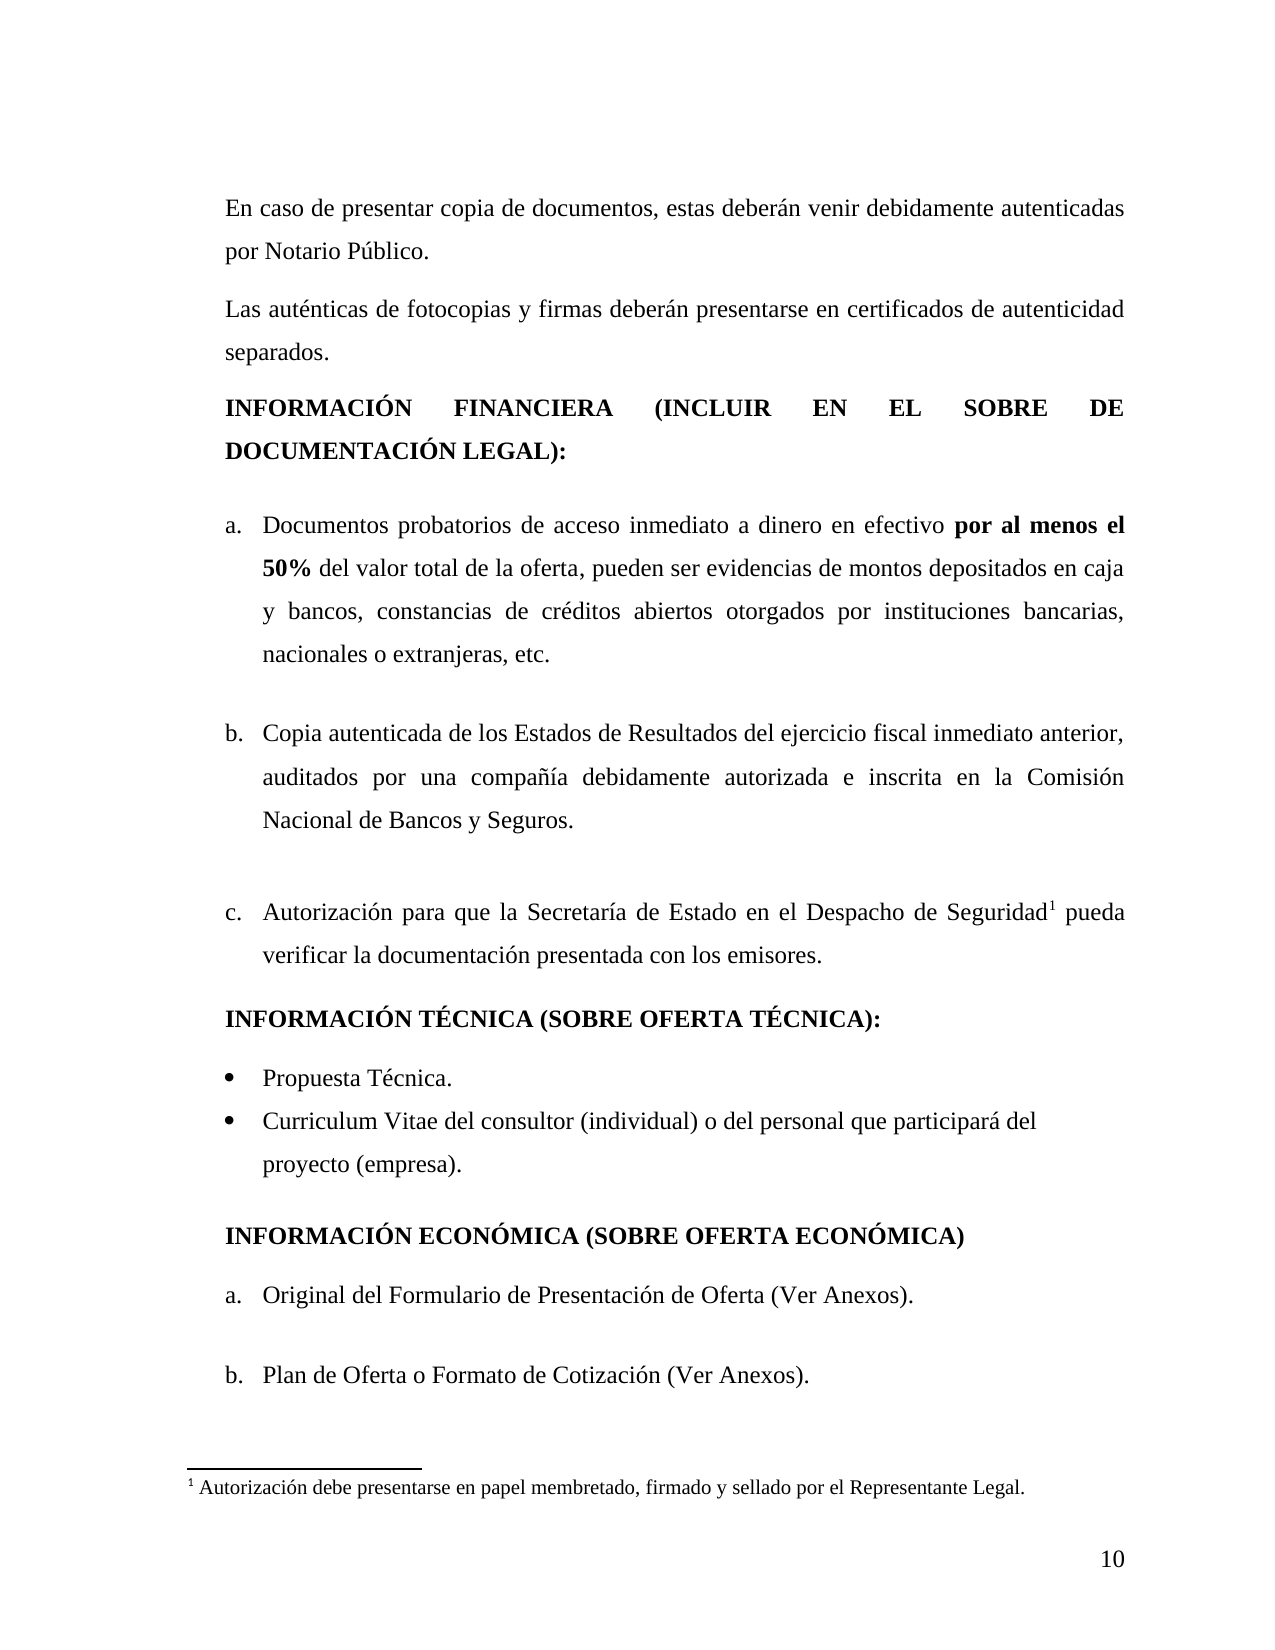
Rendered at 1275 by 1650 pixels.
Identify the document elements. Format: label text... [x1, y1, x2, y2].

text Las auténticas de fotocopias y firmas deberán presentarse en certificados de autenticidad separados. [225, 294, 1125, 366]
list Original del Formulario de Presentación de Oferta (Ver Anexos). [225, 1280, 1125, 1309]
text INFORMACIÓN TÉCNICA (SOBRE OFERTA TÉCNICA): [187, 1004, 1125, 1032]
list Copia autenticada de los Estados de Resultados del ejercicio fiscal inmediato anterior, auditados por una compañía debidamente autorizada e inscrita en la Comisión Nacional de Bancos y Seguros. [225, 718, 1125, 833]
text INFORMACIÓN FINANCIERA (INCLUIR EN EL SOBRE DE DOCUMENTACIÓN LEGAL): [225, 393, 1125, 465]
list Documentos probatorios de acceso inmediato a dinero en efectivo por al menos el 50% del valor total de la oferta, pueden ser evidencias de montos depositados en caja y bancos, constancias de créditos abiertos otorgados por instituciones bancarias, nacionales o extranjeras, etc. [225, 510, 1125, 668]
list Curriculum Vitae del consultor (individual) o del personal que participará del proyecto (empresa). [225, 1106, 1125, 1178]
text En caso de presentar copia de documentos, estas deberán venir debidamente autenticadas por Notario Público. [225, 193, 1125, 265]
text INFORMACIÓN ECONÓMICA (SOBRE OFERTA ECONÓMICA) [187, 1221, 1125, 1250]
list Plan de Oferta o Formato de Cotización (Ver Anexos). [225, 1360, 1125, 1388]
list Propuesta Técnica. [225, 1063, 1125, 1092]
list Autorización para que la Secretaría de Estado en el Despacho de Seguridad pueda verificar la documentación presentada con los emisores. [225, 897, 1125, 968]
